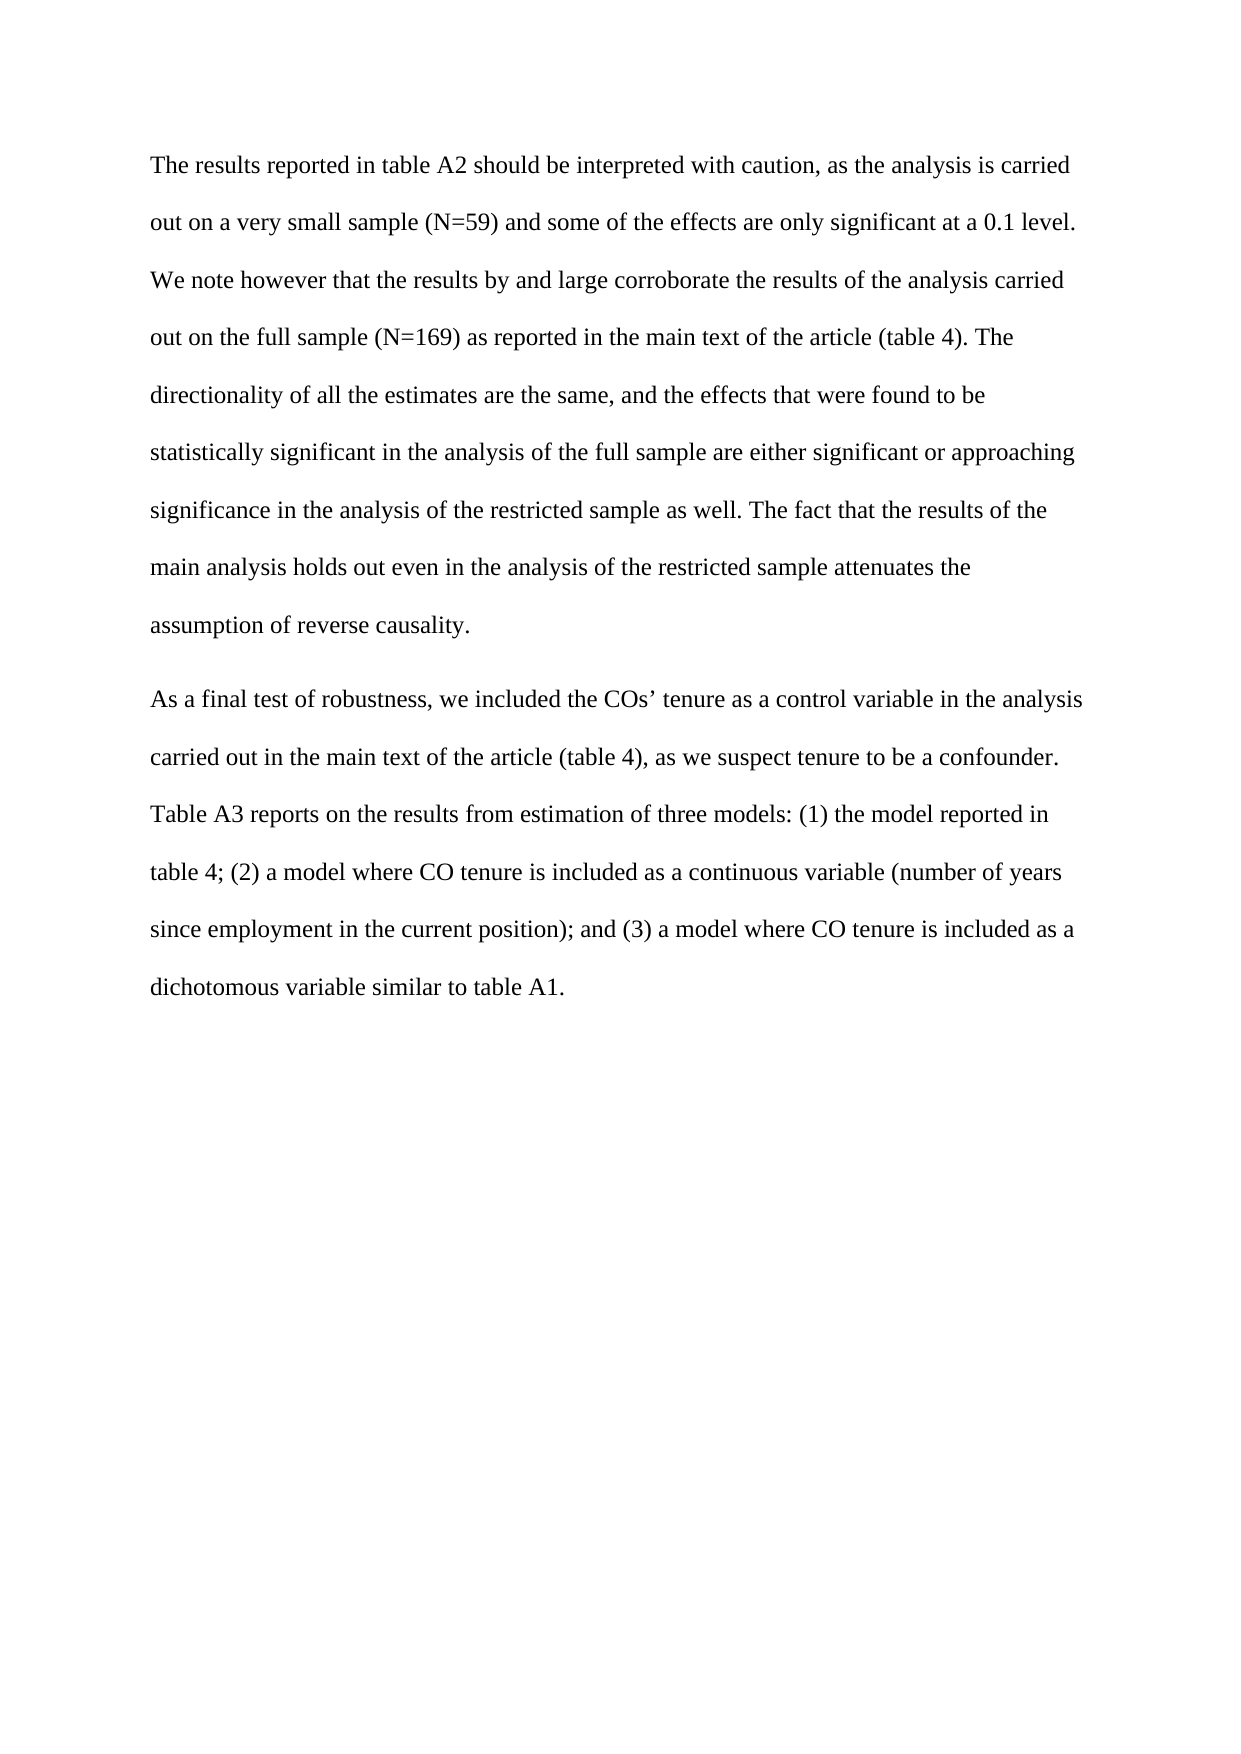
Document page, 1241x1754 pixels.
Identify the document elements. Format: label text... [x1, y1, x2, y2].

text As a final test of robustness, we included the COs’ tenure as a control variable in the analysis carried out in the main text of the article (table 4), as we suspect tenure to be a confounder. Table A3 reports on the results from estimation of three models: (1) the model reported in table 4; (2) a model where CO tenure is included as a continuous variable (number of years since employment in the current position); and (3) a model where CO tenure is included as a dichotomous variable similar to table A1. [150, 684, 1090, 1000]
text The results reported in table A2 should be interpreted with caution, as the analysis is carried out on a very small sample (N=59) and some of the effects are only significant at a 0.1 level. We note however that the results by and large corroborate the results of the analysis carried out on the full sample (N=169) as reported in the main text of the article (table 4). The directionality of all the estimates are the same, and the effects that were found to be statistically significant in the analysis of the full sample are either significant or approaching significance in the analysis of the restricted sample as well. The fact that the results of the main analysis holds out even in the analysis of the restricted sample attenuates the assumption of reverse causality. [150, 150, 1090, 639]
